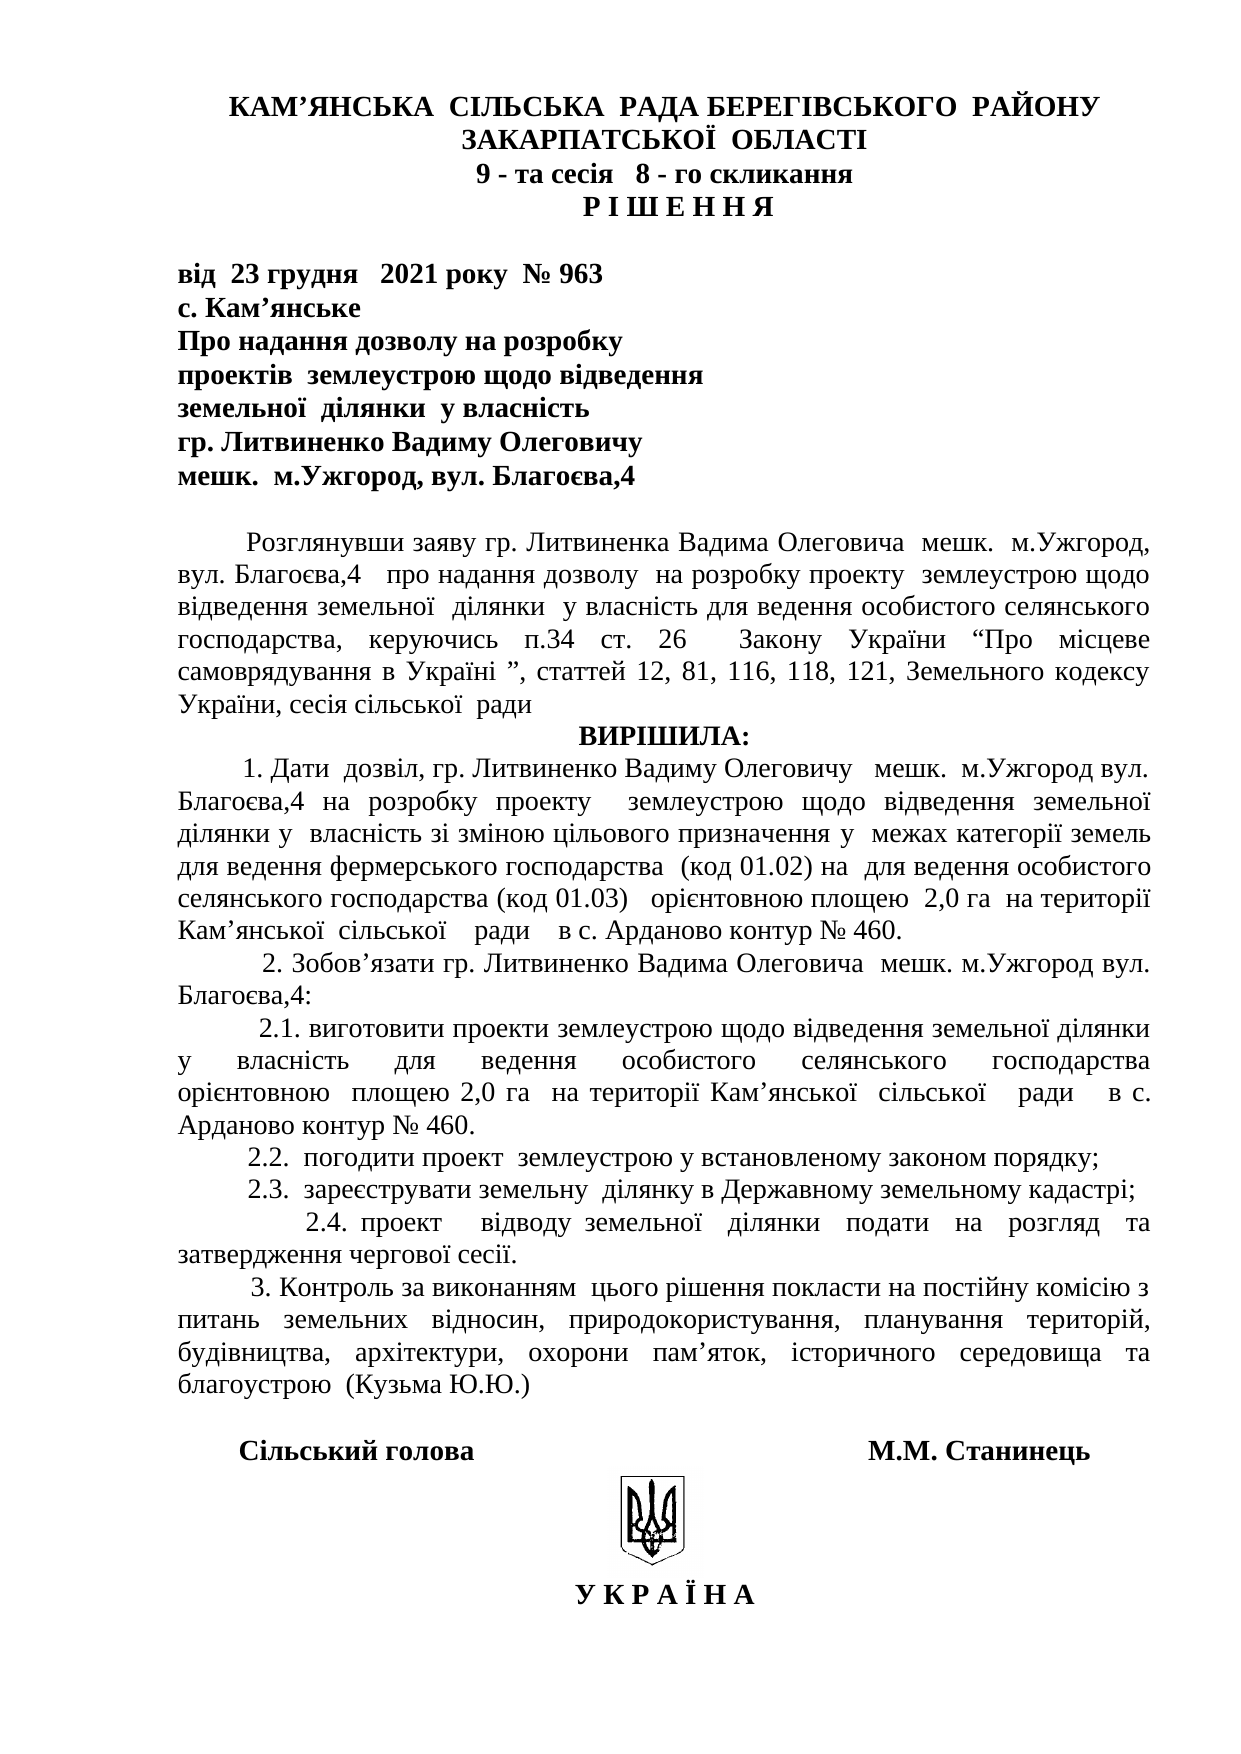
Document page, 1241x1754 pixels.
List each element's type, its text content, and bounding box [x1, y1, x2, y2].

text земельної ділянки у власність [177, 391, 1152, 424]
text Розглянувши заяву гр. Литвиненка Вадима Олеговича мешк. м.Ужгород, вул. Благоєва,4 про надання дозволу на розробку проекту землеустрою щодо відведення земельної ділянки у власність для ведення особистого селянського господарства, керуючись п.34 ст. 26 Закону України “Про місцеве самоврядування в Україні ”, статтей 12, 81, 116, 118, 121, Земельного кодексу України, сесія сільської ради [177, 525, 1152, 719]
text У К Р А Ї Н А [177, 1577, 1152, 1611]
text гр. Литвиненко Вадиму Олеговичу [177, 424, 1152, 458]
text проектів землеустрою щодо відведення [177, 357, 1152, 391]
text КАМ’ЯНСЬКА СІЛЬСЬКА РАДА БЕРЕГІВСЬКОГО РАЙОНУ ЗАКАРПАТСЬКОЇ ОБЛАСТІ [177, 89, 1152, 156]
text від 23 грудня 2021 року № 963 [177, 256, 1152, 290]
text 2.3. зареєструвати земельну ділянку в Державному земельному кадастрі; [177, 1173, 1152, 1205]
text Сільський голова М.М. Станинець [177, 1433, 1152, 1466]
text 9 - та сесія 8 - го скликання [177, 156, 1152, 189]
text ВИРІШИЛА: [177, 719, 1152, 751]
text 3. Контроль за виконанням цього рішення покласти на постійну комісію з питань земельних відносин, природокористування, планування територій, будівництва, архітектури, охорони пам’яток, історичного середовища та благоустрою (Кузьма Ю.Ю.) [177, 1270, 1152, 1399]
text Про надання дозволу на розробку [177, 323, 1152, 357]
picture [607, 1466, 705, 1578]
text Р І Ш Е Н Н Я [177, 189, 1152, 223]
text 1. Дати дозвіл, гр. Литвиненко Вадиму Олеговичу мешк. м.Ужгород вул. Благоєва,4 на розробку проекту землеустрою щодо відведення земельної ділянки у власність зі зміною цільового призначення у межах категорії земель для ведення фермерського господарства (код 01.02) на для ведення особистого селянського господарства (код 01.03) орієнтовною площею 2,0 га на території Кам’янської сільської ради в с. Арданово контур № 460. [177, 751, 1152, 946]
text с. Кам’янське [177, 290, 1152, 323]
text мешк. м.Ужгород, вул. Благоєва,4 [177, 458, 1152, 491]
text 2.2. погодити проект землеустрою у встановленому законом порядку; [177, 1140, 1152, 1173]
text 2.1. виготовити проекти землеустрою щодо відведення земельної ділянки у власність для ведення особистого селянського господарства орієнтовною площею 2,0 га на території Кам’янської сільської ради в с. Арданово контур № 460. [177, 1011, 1152, 1140]
text 2.4. проект відводу земельної ділянки подати на розгляд та затвердження чергової сесії. [177, 1205, 1152, 1270]
text 2. Зобов’язати гр. Литвиненко Вадима Олеговича мешк. м.Ужгород вул. Благоєва,4: [177, 946, 1152, 1011]
